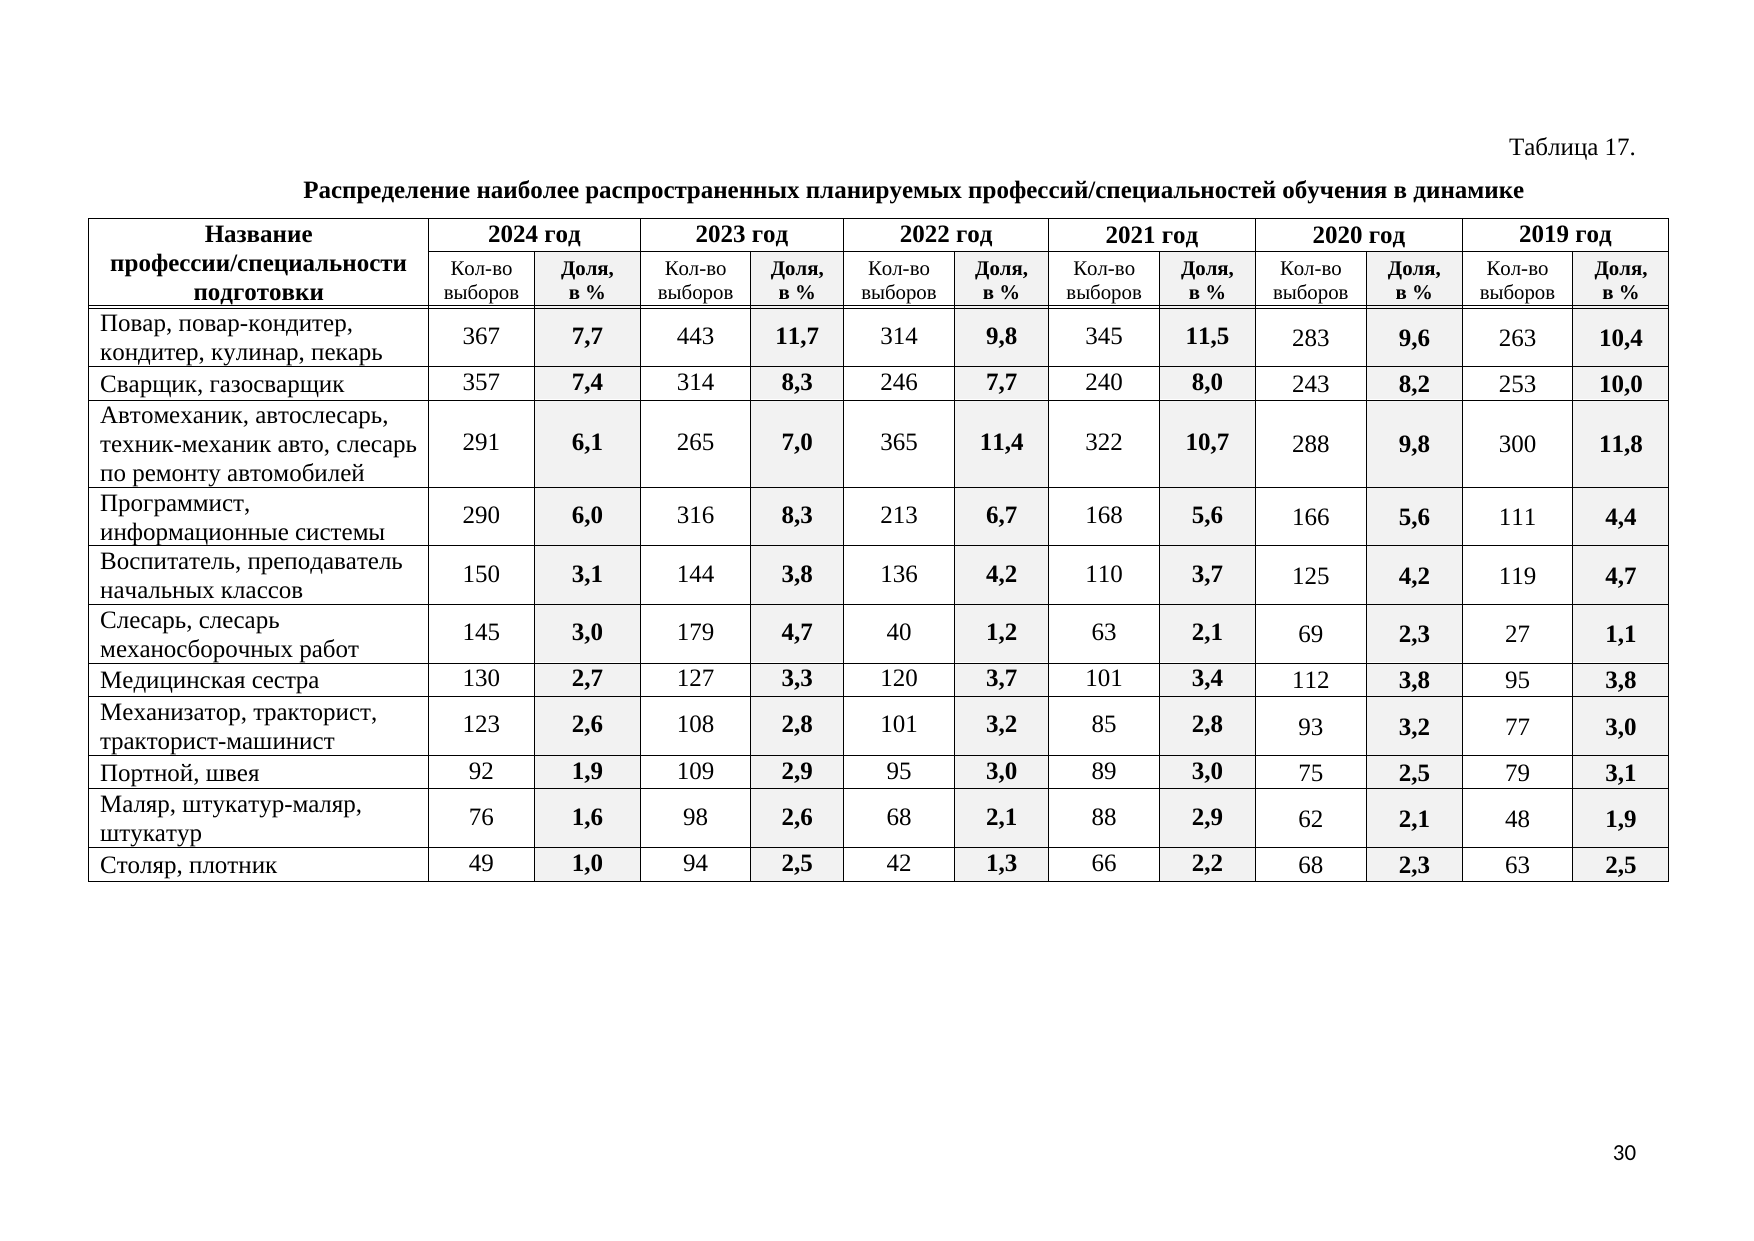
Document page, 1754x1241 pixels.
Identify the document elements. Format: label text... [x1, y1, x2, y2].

table_cell 127 [641, 664, 750, 696]
table_cell 11,7 [751, 309, 843, 366]
table_cell Медицинская сестра [89, 664, 428, 696]
table_header 2023 год [641, 219, 843, 251]
table_cell 443 [641, 309, 750, 366]
table_cell 2,6 [535, 697, 640, 755]
table_cell 89 [1049, 756, 1159, 788]
table_cell 4,7 [751, 605, 843, 662]
table_cell 288 [1256, 401, 1366, 487]
table_cell 76 [429, 789, 534, 847]
table_cell 11,8 [1573, 401, 1668, 487]
table_cell 144 [641, 546, 750, 604]
table_cell 2,2 [1160, 848, 1255, 881]
table_cell 8,3 [751, 367, 843, 399]
table_cell 93 [1256, 697, 1366, 755]
table_cell Кол-во выборов [429, 252, 534, 305]
table_cell 300 [1463, 401, 1572, 487]
table_cell 101 [844, 697, 954, 755]
table_cell 8,3 [751, 488, 843, 545]
table_cell 240 [1049, 367, 1159, 399]
table_cell 246 [844, 367, 954, 399]
table_cell 2,7 [535, 664, 640, 696]
table_cell 3,7 [1160, 546, 1255, 604]
table_header 2020 год [1256, 219, 1462, 251]
table_cell 11,4 [955, 401, 1048, 487]
table_cell 92 [429, 756, 534, 788]
table_cell Доля, в % [751, 252, 843, 305]
table_cell 291 [429, 401, 534, 487]
table_cell 6,0 [535, 488, 640, 545]
text Распределение наиболее распространенных планируемых профессий/специальностей обучения в динамике [118, 175, 1636, 204]
table_cell Программист, информационные системы [89, 488, 428, 545]
table_cell 2,9 [751, 756, 843, 788]
table_cell Столяр, плотник [89, 848, 428, 881]
table_cell 8,2 [1367, 367, 1462, 399]
table_cell 290 [429, 488, 534, 545]
table_cell Автомеханик, автослесарь, техник-механик авто, слесарь по ремонту автомобилей [89, 401, 428, 487]
table_cell Воспитатель, преподаватель начальных классов [89, 546, 428, 604]
table_cell 168 [1049, 488, 1159, 545]
table_cell Кол-во выборов [641, 252, 750, 305]
table_cell 10,0 [1573, 367, 1668, 399]
table_cell 95 [844, 756, 954, 788]
table_cell 62 [1256, 789, 1366, 847]
table_cell 3,0 [955, 756, 1048, 788]
table_cell 49 [429, 848, 534, 881]
table_cell 9,8 [955, 309, 1048, 366]
table_cell 3,2 [1367, 697, 1462, 755]
table_cell 5,6 [1160, 488, 1255, 545]
table_cell 7,0 [751, 401, 843, 487]
table_cell 123 [429, 697, 534, 755]
table_cell Портной, швея [89, 756, 428, 788]
table_cell 1,2 [955, 605, 1048, 662]
table_cell 77 [1463, 697, 1572, 755]
table_cell 4,2 [955, 546, 1048, 604]
table_cell 3,7 [955, 664, 1048, 696]
table_cell 150 [429, 546, 534, 604]
table_cell 40 [844, 605, 954, 662]
table_cell 125 [1256, 546, 1366, 604]
text Таблица 17. [118, 132, 1636, 161]
table_cell 136 [844, 546, 954, 604]
table_cell 63 [1049, 605, 1159, 662]
table_cell 110 [1049, 546, 1159, 604]
table_cell 1,1 [1573, 605, 1668, 662]
table_cell 2,5 [751, 848, 843, 881]
table_cell 3,0 [1573, 697, 1668, 755]
table_cell 48 [1463, 789, 1572, 847]
table_cell 3,0 [535, 605, 640, 662]
table_header 2024 год [429, 219, 640, 251]
table_cell 1,9 [1573, 789, 1668, 847]
table_header 2021 год [1049, 219, 1255, 251]
table_cell 253 [1463, 367, 1572, 399]
table_cell 68 [844, 789, 954, 847]
table_cell 98 [641, 789, 750, 847]
table_cell 66 [1049, 848, 1159, 881]
table_cell 6,1 [535, 401, 640, 487]
table_cell 27 [1463, 605, 1572, 662]
table_cell 119 [1463, 546, 1572, 604]
table_cell 2,6 [751, 789, 843, 847]
table_cell 145 [429, 605, 534, 662]
table_cell 2,1 [1160, 605, 1255, 662]
table_cell 3,0 [1160, 756, 1255, 788]
table_cell 79 [1463, 756, 1572, 788]
table_cell 2,5 [1573, 848, 1668, 881]
table_cell 166 [1256, 488, 1366, 545]
table_cell 7,7 [535, 309, 640, 366]
table_cell 3,2 [955, 697, 1048, 755]
table_cell 10,7 [1160, 401, 1255, 487]
table_cell 322 [1049, 401, 1159, 487]
table_header 2019 год [1463, 219, 1668, 251]
table_cell 94 [641, 848, 750, 881]
table_header 2022 год [844, 219, 1048, 251]
table_cell 101 [1049, 664, 1159, 696]
table_cell Доля, в % [535, 252, 640, 305]
table_cell 120 [844, 664, 954, 696]
table_cell 2,9 [1160, 789, 1255, 847]
table_cell 88 [1049, 789, 1159, 847]
table_cell 7,4 [535, 367, 640, 399]
table_cell 6,7 [955, 488, 1048, 545]
table_cell Доля, в % [1573, 252, 1668, 305]
table_cell 85 [1049, 697, 1159, 755]
table_cell Кол-во выборов [1256, 252, 1366, 305]
table_cell 5,6 [1367, 488, 1462, 545]
table_cell 345 [1049, 309, 1159, 366]
table_cell 10,4 [1573, 309, 1668, 366]
table_cell 42 [844, 848, 954, 881]
table_cell 7,7 [955, 367, 1048, 399]
table_cell 3,4 [1160, 664, 1255, 696]
table_cell 179 [641, 605, 750, 662]
table_cell 2,8 [1160, 697, 1255, 755]
table_cell 1,3 [955, 848, 1048, 881]
table_cell 316 [641, 488, 750, 545]
table_cell Маляр, штукатур-маляр, штукатур [89, 789, 428, 847]
table_cell 9,8 [1367, 401, 1462, 487]
table_cell Доля, в % [1367, 252, 1462, 305]
table_cell 367 [429, 309, 534, 366]
table_cell 112 [1256, 664, 1366, 696]
table_cell 95 [1463, 664, 1572, 696]
table_cell 111 [1463, 488, 1572, 545]
table_cell Слесарь, слесарь механосборочных работ [89, 605, 428, 662]
table_cell 75 [1256, 756, 1366, 788]
table_cell Повар, повар-кондитер, кондитер, кулинар, пекарь [89, 309, 428, 366]
table_cell 1,6 [535, 789, 640, 847]
table_cell Сварщик, газосварщик [89, 367, 428, 399]
table_cell 63 [1463, 848, 1572, 881]
table_cell 3,8 [1573, 664, 1668, 696]
table_cell 3,8 [751, 546, 843, 604]
table_cell Механизатор, тракторист, тракторист-машинист [89, 697, 428, 755]
table_cell 2,1 [955, 789, 1048, 847]
table_cell 2,1 [1367, 789, 1462, 847]
table_cell 3,8 [1367, 664, 1462, 696]
table_cell Кол-во выборов [1463, 252, 1572, 305]
table_cell 1,9 [535, 756, 640, 788]
table_cell Доля, в % [1160, 252, 1255, 305]
table_cell 265 [641, 401, 750, 487]
table_cell 2,3 [1367, 848, 1462, 881]
table_cell 11,5 [1160, 309, 1255, 366]
table_cell 4,7 [1573, 546, 1668, 604]
table_cell 4,4 [1573, 488, 1668, 545]
table_header Название профессии/специальности подготовки [89, 219, 428, 305]
table_cell 9,6 [1367, 309, 1462, 366]
table_cell 68 [1256, 848, 1366, 881]
table_cell 213 [844, 488, 954, 545]
table_cell 109 [641, 756, 750, 788]
table_cell 263 [1463, 309, 1572, 366]
table_cell 2,3 [1367, 605, 1462, 662]
table_cell 69 [1256, 605, 1366, 662]
table_cell 283 [1256, 309, 1366, 366]
table_cell 1,0 [535, 848, 640, 881]
table_cell Доля, в % [955, 252, 1048, 305]
table_cell 365 [844, 401, 954, 487]
table_cell 314 [844, 309, 954, 366]
table_cell 8,0 [1160, 367, 1255, 399]
table_cell 243 [1256, 367, 1366, 399]
table_cell 4,2 [1367, 546, 1462, 604]
table_cell 357 [429, 367, 534, 399]
table_cell 3,1 [1573, 756, 1668, 788]
table_cell 130 [429, 664, 534, 696]
table_cell 2,5 [1367, 756, 1462, 788]
table_cell 3,1 [535, 546, 640, 604]
table_cell 3,3 [751, 664, 843, 696]
table_cell 2,8 [751, 697, 843, 755]
table_cell 108 [641, 697, 750, 755]
table_cell Кол-во выборов [844, 252, 954, 305]
table_cell 314 [641, 367, 750, 399]
table_cell Кол-во выборов [1049, 252, 1159, 305]
